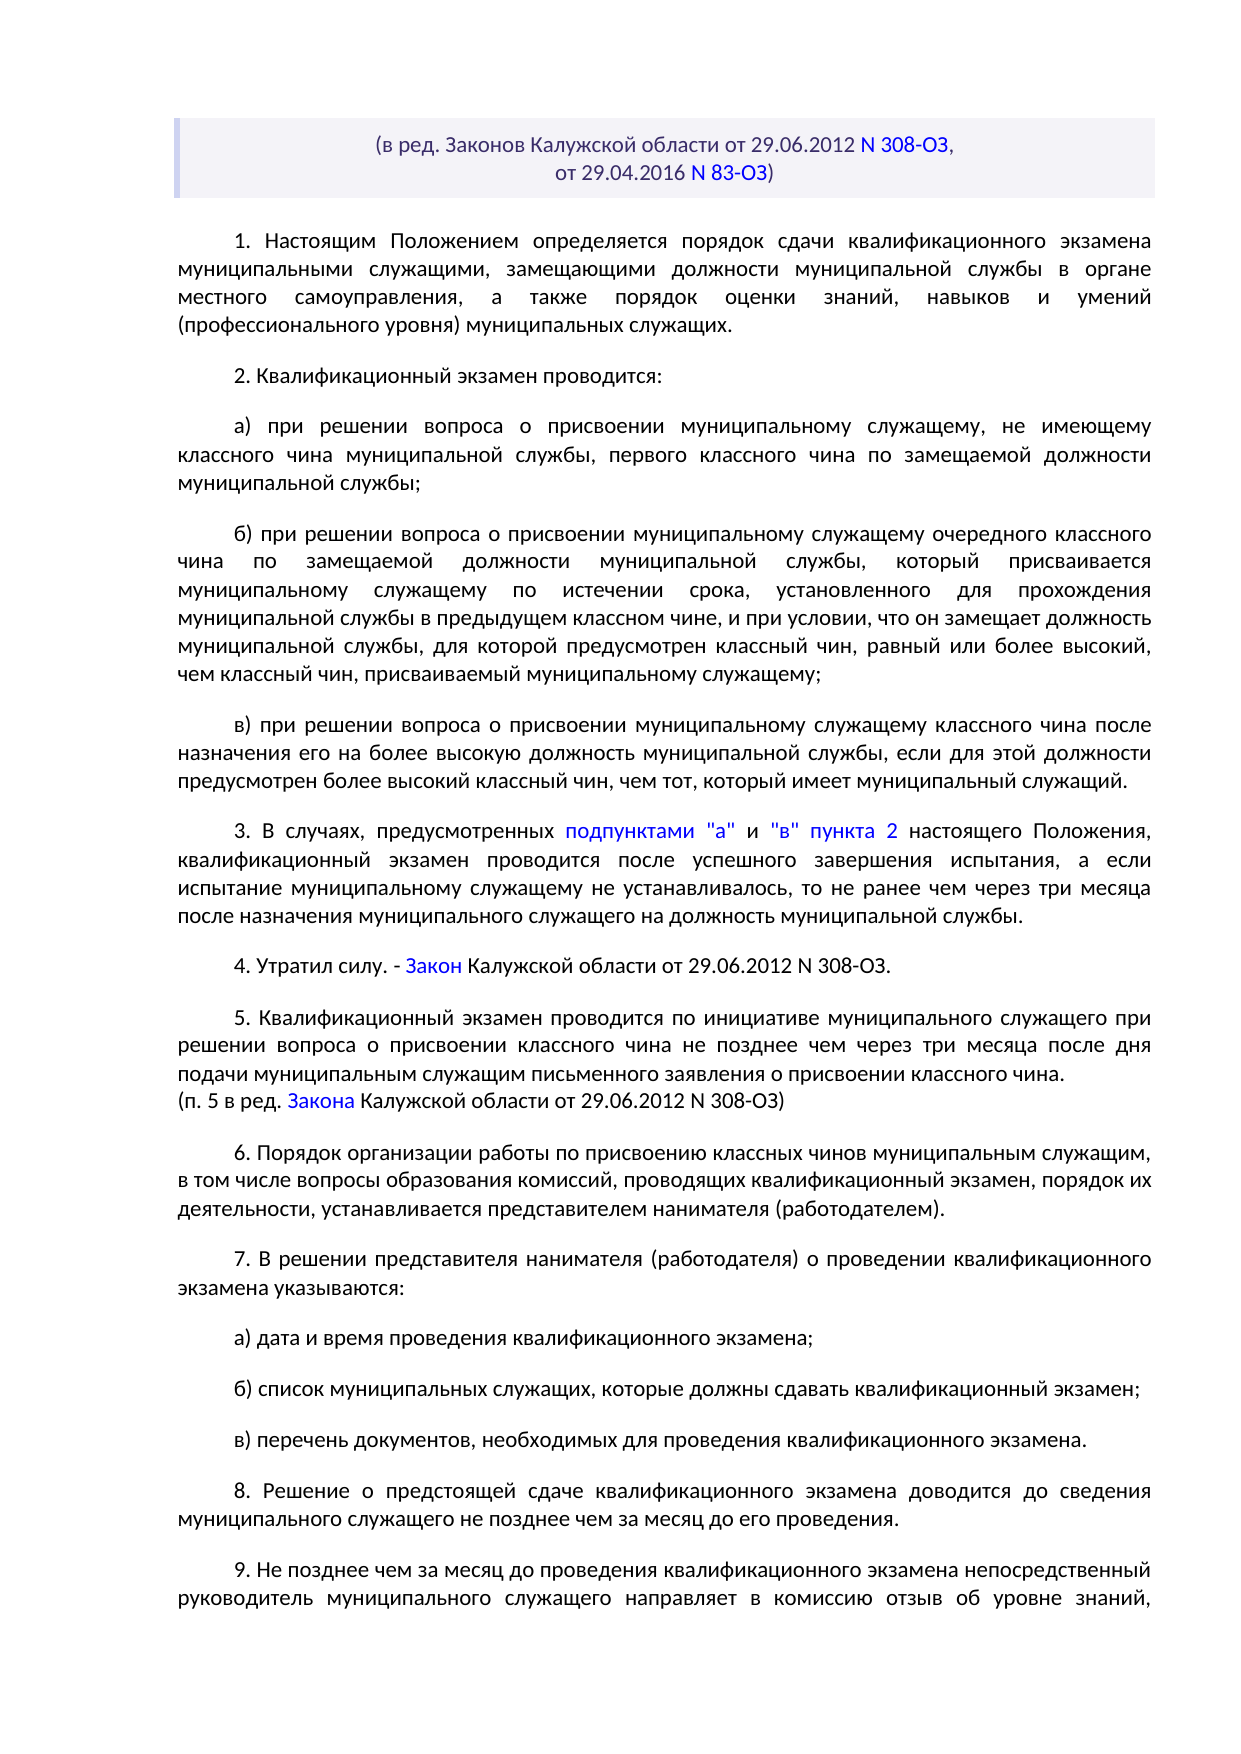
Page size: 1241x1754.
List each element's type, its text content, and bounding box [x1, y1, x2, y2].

text а) при решении вопроса о присвоении муниципальному служащему, не имеющему классного чина муниципальной службы, первого классного чина по замещаемой должности муниципальной службы; [177, 412, 1152, 496]
text в) при решении вопроса о присвоении муниципальному служащему классного чина после назначения его на более высокую должность муниципальной службы, если для этой должности предусмотрен более высокий классный чин, чем тот, который имеет муниципальный служащий. [177, 710, 1152, 794]
text 3. В случаях, предусмотренных подпунктами "а" и "в" пункта 2 настоящего Положения, квалификационный экзамен проводится после успешного завершения испытания, а если испытание муниципальному служащему не устанавливалось, то не ранее чем через три месяца после назначения муниципального служащего на должность муниципальной службы. [177, 817, 1152, 929]
text б) при решении вопроса о присвоении муниципальному служащему очередного классного чина по замещаемой должности муниципальной службы, который присваивается муниципальному служащему по истечении срока, установленного для прохождения муниципальной службы в предыдущем классном чине, и при условии, что он замещает должность муниципальной службы, для которой предусмотрен классный чин, равный или более высокий, чем классный чин, присваиваемый муниципальному служащему; [177, 519, 1152, 687]
text 2. Квалификационный экзамен проводится: [177, 361, 1152, 389]
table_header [180, 118, 1149, 198]
text в) перечень документов, необходимых для проведения квалификационного экзамена. [177, 1425, 1152, 1453]
text (п. 5 в ред. Закона Калужской области от 29.06.2012 N 308-ОЗ) [177, 1087, 1152, 1115]
text 4. Утратил силу. - Закон Калужской области от 29.06.2012 N 308-ОЗ. [177, 952, 1152, 980]
text 1. Настоящим Положением определяется порядок сдачи квалификационного экзамена муниципальными служащими, замещающими должности муниципальной службы в органе местного самоуправления, а также порядок оценки знаний, навыков и умений (профессионального уровня) муниципальных служащих. [177, 226, 1152, 338]
text 7. В решении представителя нанимателя (работодателя) о проведении квалификационного экзамена указываются: [177, 1244, 1152, 1301]
text 8. Решение о предстоящей сдаче квалификационного экзамена доводится до сведения муниципального служащего не позднее чем за месяц до его проведения. [177, 1476, 1152, 1532]
text 6. Порядок организации работы по присвоению классных чинов муниципальным служащим, в том числе вопросы образования комиссий, проводящих квалификационный экзамен, порядок их деятельности, устанавливается представителем нанимателя (работодателем). [177, 1138, 1152, 1222]
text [177, 1555, 1152, 1611]
text а) дата и время проведения квалификационного экзамена; [177, 1323, 1152, 1352]
text 5. Квалификационный экзамен проводится по инициативе муниципального служащего при решении вопроса о присвоении классного чина не позднее чем через три месяца после дня подачи муниципальным служащим письменного заявления о присвоении классного чина. [177, 1003, 1152, 1087]
text б) список муниципальных служащих, которые должны сдавать квалификационный экзамен; [177, 1374, 1152, 1402]
